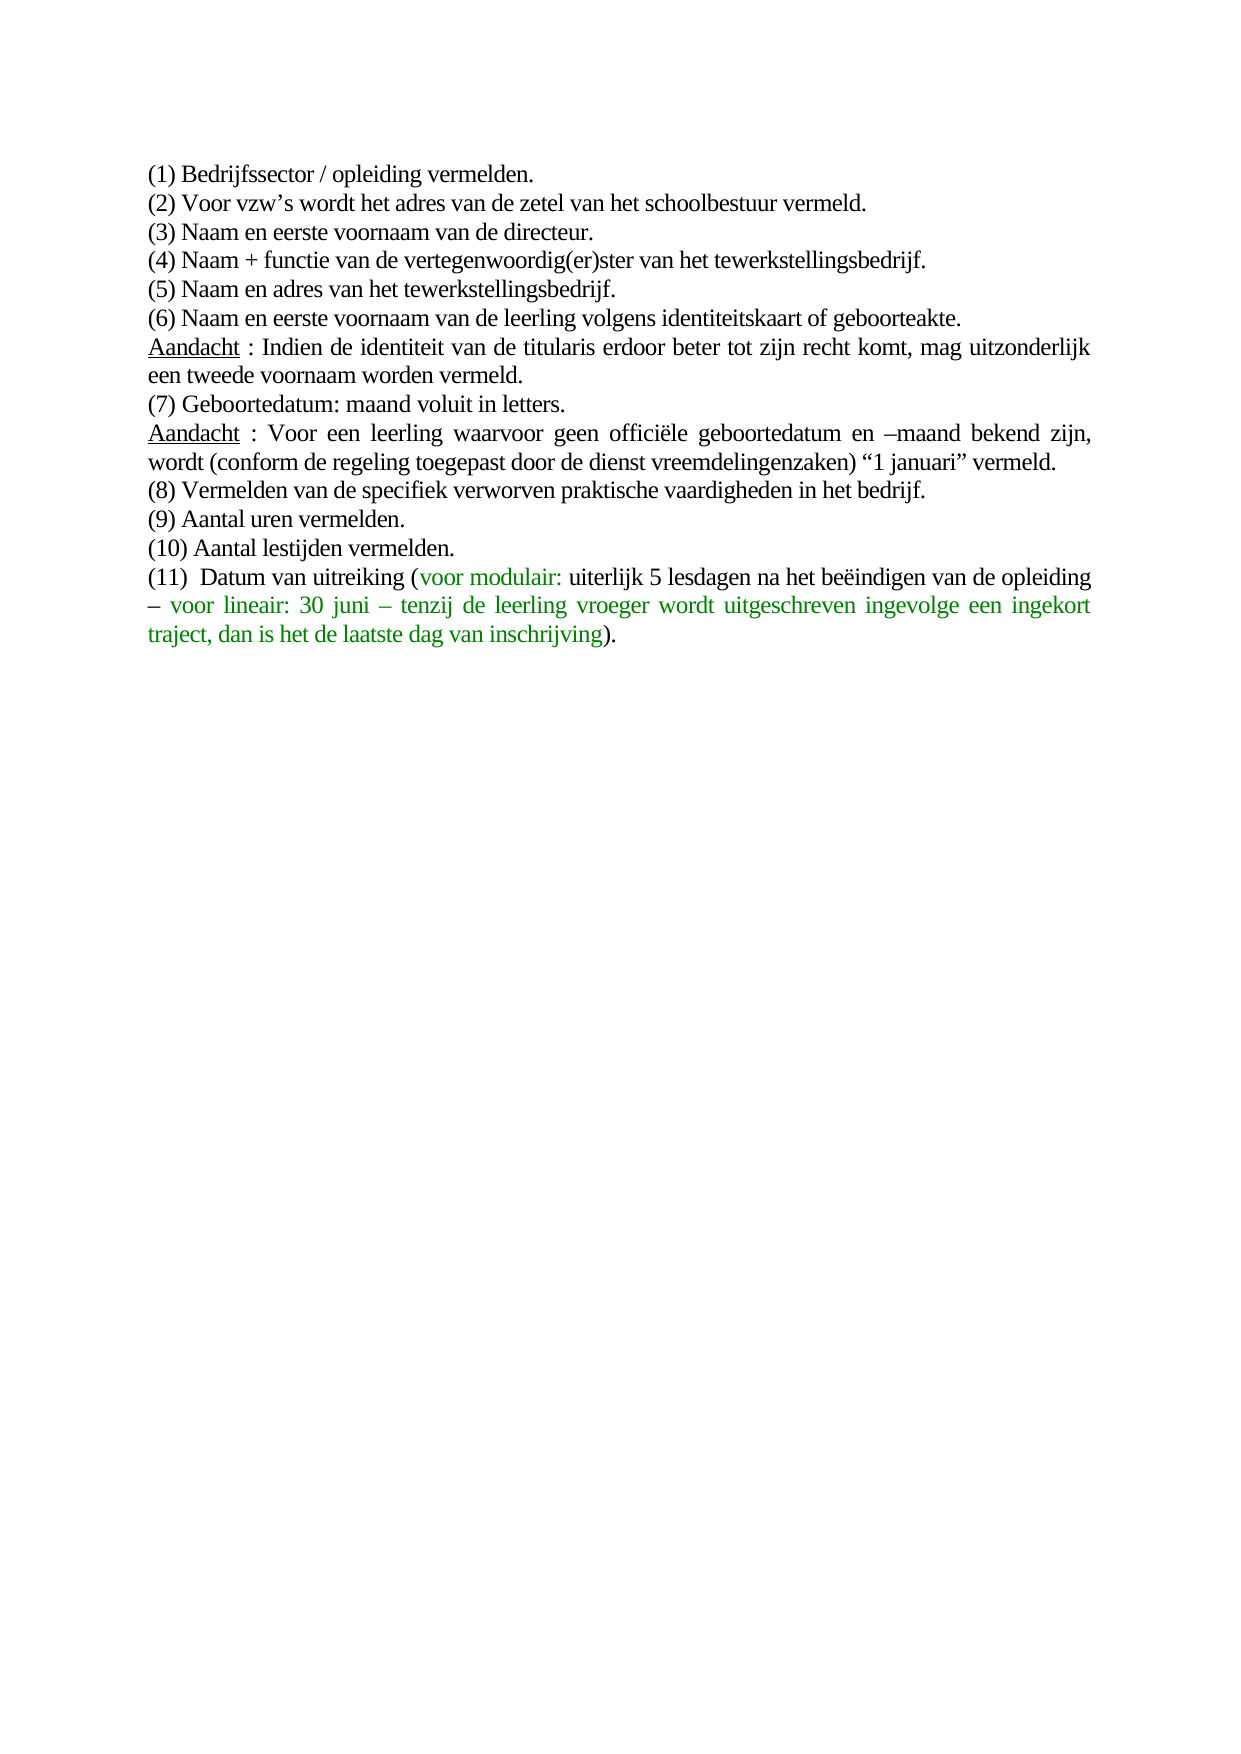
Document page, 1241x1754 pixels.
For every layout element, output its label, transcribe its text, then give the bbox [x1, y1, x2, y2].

text (2) Voor vzw’s wordt het adres van de zetel van het schoolbestuur vermeld. [148, 188, 1092, 217]
text (11) Datum van uitreiking (voor modulair: uiterlijk 5 lesdagen na het beëindigen van de opleiding – voor lineair: 30 juni – tenzij de leerling vroeger wordt uitgeschreven ingevolge een ingekort traject, dan is het de laatste dag van inschrijving). [148, 562, 1092, 648]
text (7) Geboortedatum: maand voluit in letters. [148, 389, 1092, 418]
text (5) Naam en adres van het tewerkstellingsbedrijf. [148, 274, 1092, 303]
text (3) Naam en eerste voornaam van de directeur. [148, 217, 1092, 245]
text (6) Naam en eerste voornaam van de leerling volgens identiteitskaart of geboorteakte. [148, 303, 1092, 332]
text (8) Vermelden van de specifiek verworven praktische vaardigheden in het bedrijf. [148, 475, 1092, 504]
text Aandacht : Voor een leerling waarvoor geen officiële geboortedatum en –maand bekend zijn, wordt (conform de regeling toegepast door de dienst vreemdelingenzaken) “1 januari” vermeld. [148, 418, 1092, 475]
text (9) Aantal uren vermelden. [148, 504, 1092, 533]
text (10) Aantal lestijden vermelden. [148, 533, 1092, 562]
text (1) Bedrijfssector / opleiding vermelden. [148, 159, 1092, 188]
text (4) Naam + functie van de vertegenwoordig(er)ster van het tewerkstellingsbedrijf. [148, 245, 1092, 274]
text Aandacht : Indien de identiteit van de titularis erdoor beter tot zijn recht komt, mag uitzonderlijk een tweede voornaam worden vermeld. [148, 332, 1092, 389]
